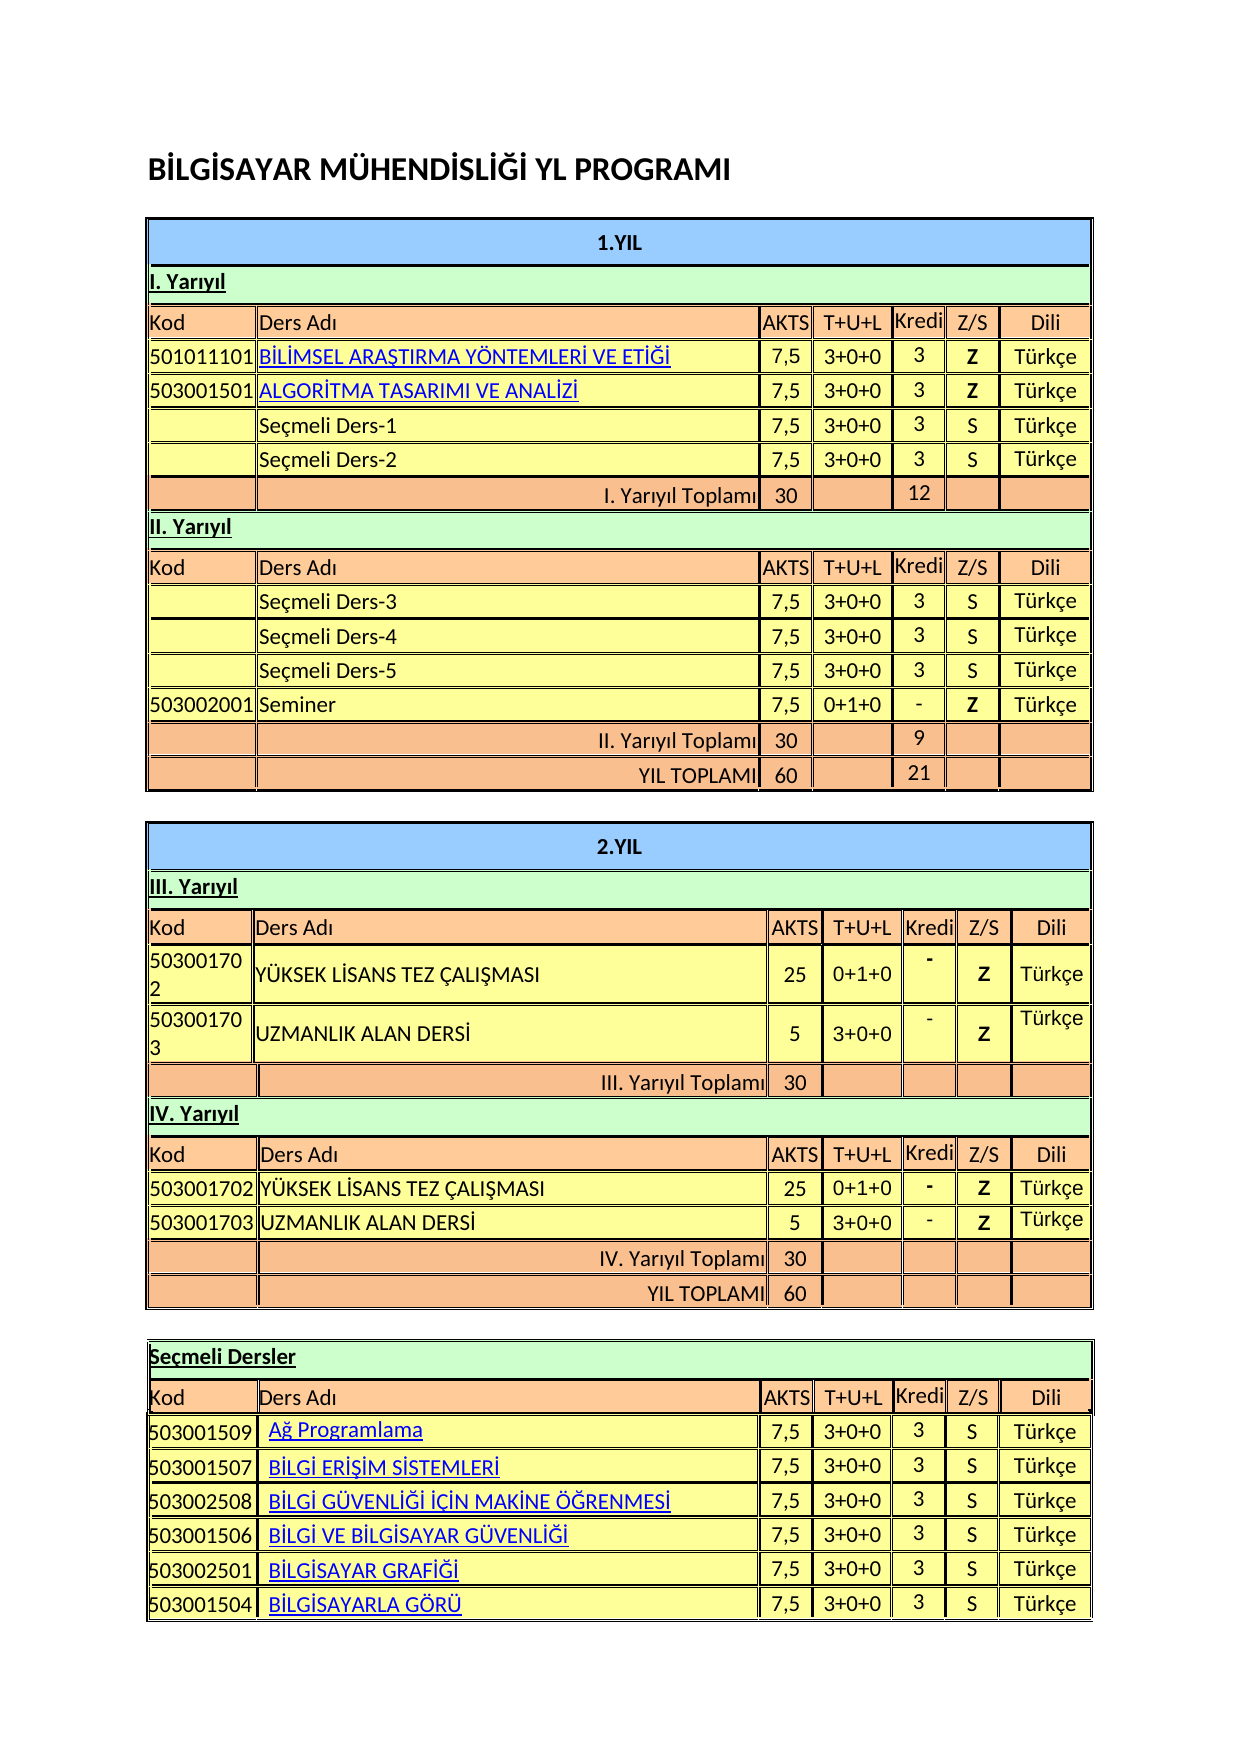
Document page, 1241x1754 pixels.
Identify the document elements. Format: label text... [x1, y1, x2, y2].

table_cell 3 [893, 1416, 944, 1447]
table_cell II. Yarıyıl Toplamı [258, 724, 758, 754]
table_cell [824, 1242, 901, 1272]
table_cell 30 [769, 1242, 821, 1272]
table_cell 3+0+0 [814, 655, 891, 686]
table_cell 5 [769, 1006, 821, 1061]
table_header Seçmeli Dersler [149, 1342, 1091, 1378]
table_cell 60 [759, 758, 813, 789]
table_cell Z [958, 946, 1010, 1002]
table_cell Kredi [894, 307, 944, 337]
table_cell Z [947, 375, 998, 406]
table_cell 7,5 [761, 444, 811, 475]
table_cell 12 [894, 478, 944, 509]
table_cell Türkçe [1001, 338, 1091, 372]
table_cell AKTS [761, 307, 811, 337]
table_cell Türkçe [1000, 1450, 1090, 1481]
table_cell 60 [768, 1276, 822, 1307]
table_cell 3 [894, 375, 944, 406]
table_cell [149, 1061, 256, 1096]
table_cell AKTS [769, 911, 821, 943]
table_cell Türkçe [999, 1588, 1091, 1618]
table_cell [1013, 1061, 1091, 1096]
table_cell [149, 755, 257, 789]
table_cell 3+0+0 [814, 375, 891, 406]
table_cell 3 [894, 620, 944, 651]
table_cell 7,5 [759, 1588, 812, 1618]
table_cell 30 [761, 478, 811, 509]
table_cell - [894, 689, 944, 720]
table_cell Dili [1001, 548, 1091, 583]
table_cell Ağ Programlama [259, 1416, 757, 1447]
table_cell Seminer [258, 689, 758, 720]
table_cell 25 [769, 1173, 821, 1204]
table_cell 3+0+0 [824, 1006, 901, 1061]
table_cell AKTS [761, 552, 811, 583]
table_cell [903, 1276, 957, 1307]
table_cell YIL TOPLAMI [257, 758, 759, 789]
table_cell Kredi [895, 1381, 945, 1412]
table_cell 7,5 [761, 655, 811, 686]
table_cell 7,5 [761, 1416, 811, 1447]
table_cell 3+0+0 [814, 1484, 890, 1515]
table_cell 3+0+0 [814, 341, 891, 372]
table_cell 7,5 [761, 620, 811, 651]
table_cell YÜKSEK LİSANS TEZ ÇALIŞMASI [260, 1173, 766, 1204]
table_cell Türkçe [1001, 617, 1090, 651]
table_cell YÜKSEK LİSANS TEZ ÇALIŞMASI [255, 946, 766, 1002]
table_cell 3 [894, 341, 944, 372]
table_cell 0+1+0 [814, 689, 891, 720]
table_cell S [947, 655, 998, 686]
table_cell I. Yarıyıl [149, 264, 1090, 303]
table_cell 3+0+0 [814, 1553, 890, 1584]
table_cell 3+0+0 [814, 444, 891, 475]
table_cell UZMANLIK ALAN DERSİ [260, 1207, 766, 1238]
table_cell T+U+L [814, 307, 891, 337]
table_cell Z [958, 1207, 1010, 1238]
table_cell Ders Adı [258, 307, 758, 337]
table_cell Z/S [948, 1381, 998, 1412]
table_cell 503001702 [149, 1169, 256, 1204]
table_cell IV. Yarıyıl [147, 1096, 1092, 1135]
table_cell [149, 651, 255, 686]
table_cell Z/S [958, 911, 1010, 943]
table_cell 25 [769, 946, 821, 1002]
table_cell II. Yarıyıl [149, 509, 1091, 548]
table_cell BİLGİ ERİŞİM SİSTEMLERİ [259, 1450, 757, 1481]
table_cell III. Yarıyıl [147, 869, 1092, 908]
table_cell [1001, 475, 1090, 509]
table_cell - [904, 1006, 955, 1061]
table_cell Türkçe [999, 583, 1092, 617]
table_cell 5 [769, 1207, 821, 1238]
table_cell Kod [147, 908, 251, 943]
table_cell [1013, 1238, 1091, 1272]
table_cell 3 [894, 410, 944, 441]
table_cell Türkçe [1013, 943, 1092, 1002]
table_cell Türkçe [1013, 1002, 1091, 1061]
text BİLGİSAYAR MÜHENDİSLİĞİ YL PROGRAMI [148, 148, 1093, 188]
table_cell S [947, 410, 998, 441]
table_cell 503002508 [150, 1481, 256, 1515]
table_cell [149, 1273, 258, 1307]
table_cell Ders Adı [260, 1138, 766, 1169]
table_cell 7,5 [761, 1519, 811, 1550]
table_cell [824, 1065, 901, 1096]
table_cell 7,5 [761, 410, 811, 441]
table_cell 7,5 [761, 586, 811, 617]
table_cell 3 [894, 655, 944, 686]
table_cell - [904, 946, 955, 1002]
table_cell 7,5 [761, 1484, 811, 1515]
table_cell III. Yarıyıl Toplamı [260, 1065, 766, 1096]
table_cell 3 [893, 1519, 944, 1550]
table_cell 3 [893, 1484, 944, 1515]
table_cell [904, 1242, 955, 1272]
table_cell 503002001 [147, 686, 257, 720]
table_cell Türkçe [1001, 406, 1091, 441]
table_cell Türkçe [999, 372, 1092, 406]
table_cell - [904, 1173, 955, 1204]
table_cell Kredi [894, 552, 944, 583]
table_cell S [947, 1450, 997, 1481]
table_cell 3+0+0 [812, 1588, 892, 1618]
table_cell 3+0+0 [814, 1450, 890, 1481]
table_cell 0+1+0 [824, 1173, 901, 1204]
table_cell 3 [894, 444, 944, 475]
table_cell Dili [1013, 1135, 1090, 1169]
table_cell Türkçe [1011, 1204, 1092, 1238]
table_cell Z/S [958, 1138, 1010, 1169]
table_cell Kredi [904, 911, 955, 943]
table_cell ALGORİTMA TASARIMI VE ANALİZİ [258, 375, 758, 406]
table_cell [822, 1276, 902, 1307]
table_cell BİLGİ GÜVENLİĞİ İÇİN MAKİNE ÖĞRENMESİ [259, 1484, 757, 1515]
table_cell 503001509 [150, 1416, 256, 1447]
table_cell 3 [893, 1553, 944, 1584]
table_cell [947, 478, 998, 509]
table_cell Türkçe [999, 686, 1092, 720]
table_cell 3 [892, 1588, 945, 1618]
table_cell Türkçe [1000, 1519, 1090, 1550]
table_cell [957, 1276, 1011, 1307]
table_cell S [947, 444, 998, 475]
table_cell 501011101 [149, 338, 255, 372]
table_cell Kod [149, 303, 255, 337]
table_cell [149, 617, 255, 651]
table_cell Kod [149, 548, 255, 583]
table_cell 503001506 [150, 1515, 256, 1550]
table_cell Türkçe [1001, 651, 1091, 686]
table_cell Z/S [947, 307, 998, 337]
table_cell IV. Yarıyıl Toplamı [260, 1242, 766, 1272]
table_cell 9 [894, 724, 944, 754]
table_cell S [947, 1484, 997, 1515]
table_header 2.YIL [149, 824, 1090, 869]
table_cell 503001703 [149, 1002, 251, 1061]
table_cell [147, 583, 257, 617]
table_cell T+U+L [814, 552, 891, 583]
table_cell 3 [893, 1450, 944, 1481]
table_cell Dili [1013, 908, 1092, 943]
table_cell Seçmeli Ders-4 [258, 620, 758, 651]
table_cell T+U+L [824, 1138, 901, 1169]
table_cell Seçmeli Ders-3 [258, 586, 758, 617]
table_cell [813, 758, 892, 789]
table_cell 3+0+0 [814, 1519, 890, 1550]
table_cell 7,5 [761, 1450, 811, 1481]
table_cell [147, 441, 257, 475]
table_cell 7,5 [761, 1553, 811, 1584]
table_cell 3+0+0 [824, 1207, 901, 1238]
table_cell AKTS [769, 1138, 821, 1169]
table_cell 21 [892, 758, 946, 789]
table_cell Ders Adı [260, 1381, 759, 1412]
table_cell 30 [761, 724, 811, 754]
table_cell Türkçe [999, 441, 1092, 475]
table_cell Ders Adı [255, 911, 766, 943]
table_cell 0+1+0 [824, 946, 901, 1002]
table_cell Kod [151, 1381, 257, 1412]
table_cell T+U+L [815, 1381, 892, 1412]
table_cell I. Yarıyıl Toplamı [258, 478, 758, 509]
table_cell [947, 724, 998, 754]
table_cell 503001501 [147, 372, 257, 406]
table_cell UZMANLIK ALAN DERSİ [255, 1006, 766, 1061]
table_cell Dili [1002, 1378, 1093, 1412]
table_cell 3+0+0 [814, 586, 891, 617]
table_cell S [945, 1588, 999, 1618]
table_cell 7,5 [761, 689, 811, 720]
table_cell Kod [149, 1135, 256, 1169]
table_cell AKTS [762, 1381, 812, 1412]
table_cell Z [958, 1006, 1010, 1061]
table_cell Türkçe [1000, 1484, 1090, 1515]
table_cell 503001507 [148, 1447, 257, 1481]
table_cell 3 [894, 586, 944, 617]
table_cell Ders Adı [258, 552, 758, 583]
table_cell 503001504 [150, 1584, 257, 1618]
table_cell BİLGİ VE BİLGİSAYAR GÜVENLİĞİ [259, 1519, 757, 1550]
table_cell [149, 720, 255, 754]
table_cell Seçmeli Ders-2 [258, 444, 758, 475]
table_cell 7,5 [761, 375, 811, 406]
table_cell Seçmeli Ders-1 [258, 410, 758, 441]
table_cell 3+0+0 [814, 410, 891, 441]
table_cell [958, 1065, 1010, 1096]
table_cell - [904, 1207, 955, 1238]
table_cell Z [958, 1173, 1010, 1204]
table_cell 7,5 [761, 341, 811, 372]
table_cell Türkçe [1000, 1416, 1090, 1447]
table_cell 503002501 [148, 1550, 257, 1584]
table_cell 503001702 [147, 943, 251, 1002]
table_cell Dili [1001, 303, 1091, 337]
table_cell BİLİMSEL ARAŞTIRMA YÖNTEMLERİ VE ETİĞİ [258, 341, 758, 372]
table_cell [999, 755, 1091, 789]
table_cell Seçmeli Ders-5 [258, 655, 758, 686]
table_cell [946, 758, 999, 789]
table_cell S [947, 1553, 997, 1584]
table_cell [149, 406, 255, 441]
table_header 1.YIL [149, 220, 1090, 264]
table_cell BİLGİSAYARLA GÖRÜ [257, 1584, 759, 1618]
table_cell Türkçe [1000, 1553, 1090, 1584]
table_cell YIL TOPLAMI [258, 1276, 768, 1307]
table_cell [1011, 1273, 1091, 1307]
table_cell 3+0+0 [814, 1416, 890, 1447]
table_cell Z [947, 341, 998, 372]
table_cell 503001703 [147, 1204, 258, 1238]
table_cell Kredi [904, 1138, 955, 1169]
table_cell 30 [769, 1065, 821, 1096]
table_cell S [947, 1416, 997, 1447]
table_cell Z [947, 689, 998, 720]
table_cell T+U+L [824, 911, 901, 943]
table_cell [149, 475, 255, 509]
table_cell 3+0+0 [814, 620, 891, 651]
table_cell [1001, 720, 1091, 754]
table_cell Türkçe [1013, 1169, 1091, 1204]
table_cell [814, 724, 891, 754]
table_cell [814, 478, 891, 509]
table_cell [958, 1242, 1010, 1272]
table_cell [149, 1238, 256, 1272]
table_cell S [947, 1519, 997, 1550]
table_cell S [947, 620, 998, 651]
table_cell [904, 1065, 955, 1096]
table_cell BİLGİSAYAR GRAFİĞİ [259, 1553, 757, 1584]
table_cell S [947, 586, 998, 617]
table_cell Z/S [947, 552, 998, 583]
